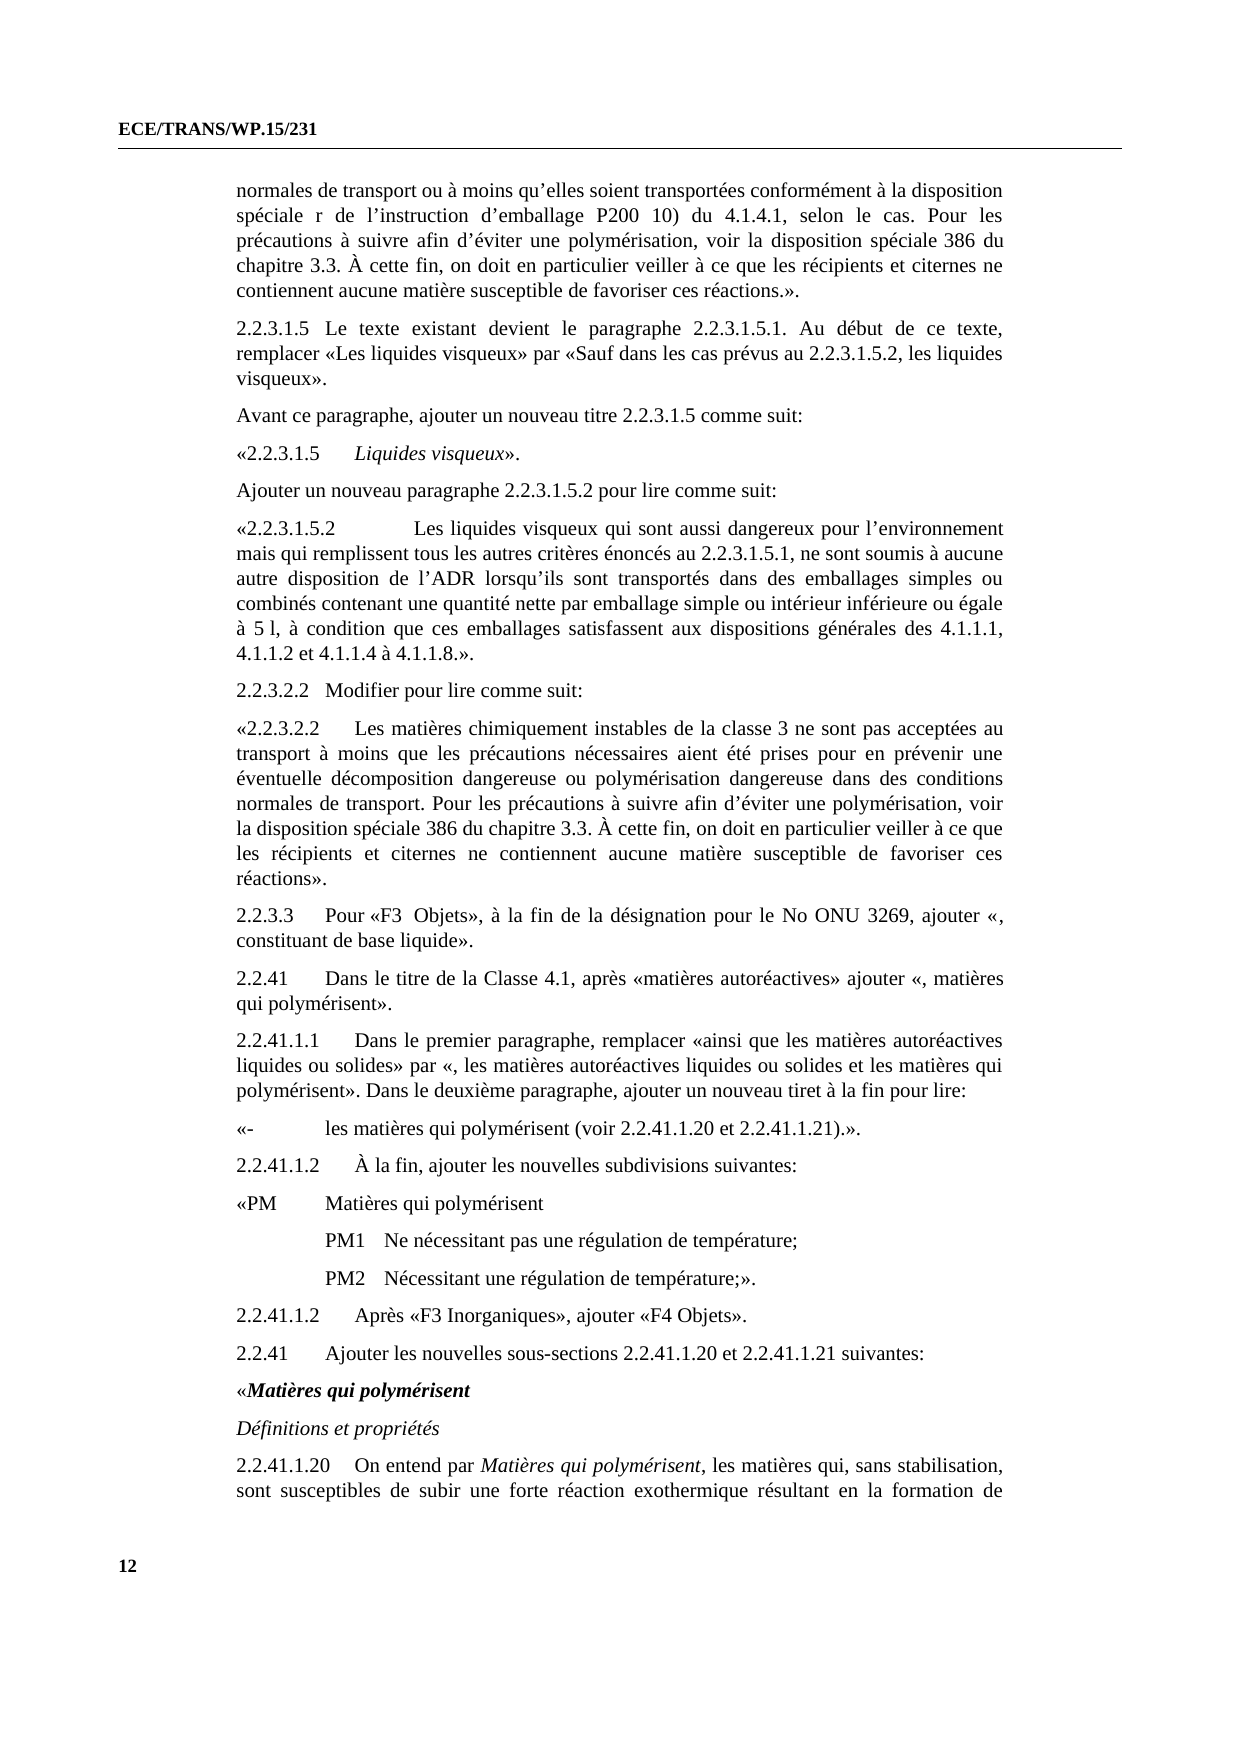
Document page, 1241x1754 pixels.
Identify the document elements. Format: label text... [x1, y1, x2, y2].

text «PM Matières qui polymérisent [236, 1190, 1004, 1215]
text PM2 Nécessitant une régulation de température;». [325, 1265, 1004, 1290]
text «2.2.3.1.5 Liquides visqueux». [236, 440, 1004, 465]
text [236, 177, 1004, 302]
text 2.2.3.1.5 Le texte existant devient le paragraphe 2.2.3.1.5.1. Au début de ce texte, remplacer «Les liquides visqueux» par «Sauf dans les cas prévus au 2.2.3.1.5.2, les liquides visqueux». [236, 315, 1004, 390]
text 2.2.41 Dans le titre de la Classe 4.1, après «matières autoréactives» ajouter «, matières qui polymérisent». [236, 965, 1004, 1015]
text 2.2.41.1.2 À la fin, ajouter les nouvelles subdivisions suivantes: [236, 1152, 1004, 1177]
text «2.2.3.2.2 Les matières chimiquement instables de la classe 3 ne sont pas acceptées au transport à moins que les précautions nécessaires aient été prises pour en prévenir une éventuelle décomposition dangereuse ou polymérisation dangereuse dans des conditions normales de transport. Pour les précautions à suivre afin d’éviter une polymérisation, voir la disposition spéciale 386 du chapitre 3.3. À cette fin, on doit en particulier veiller à ce que les récipients et citernes ne contiennent aucune matière susceptible de favoriser ces réactions». [236, 715, 1004, 890]
text «2.2.3.1.5.2 Les liquides visqueux qui sont aussi dangereux pour l’environnement mais qui remplissent tous les autres critères énoncés au 2.2.3.1.5.1, ne sont soumis à aucune autre disposition de l’ADR lorsqu’ils sont transportés dans des emballages simples ou combinés contenant une quantité nette par emballage simple ou intérieur inférieure ou égale à 5 l, à condition que ces emballages satisfassent aux dispositions générales des 4.1.1.1, 4.1.1.2 et 4.1.1.4 à 4.1.1.8.». [236, 515, 1004, 665]
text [236, 1452, 1004, 1502]
text 2.2.41.1.2 Après «F3 Inorganiques», ajouter «F4 Objets». [236, 1302, 1004, 1327]
text 2.2.3.3 Pour «F3 Objets», à la fin de la désignation pour le No ONU 3269, ajouter «, constituant de base liquide». [236, 902, 1004, 952]
text Avant ce paragraphe, ajouter un nouveau titre 2.2.3.1.5 comme suit: [236, 402, 1004, 427]
text Définitions et propriétés [236, 1415, 1004, 1440]
text «- les matières qui polymérisent (voir 2.2.41.1.20 et 2.2.41.1.21).». [236, 1115, 1004, 1140]
text Ajouter un nouveau paragraphe 2.2.3.1.5.2 pour lire comme suit: [236, 477, 1004, 502]
text 2.2.41.1.1 Dans le premier paragraphe, remplacer «ainsi que les matières autoréactives liquides ou solides» par «, les matières autoréactives liquides ou solides et les matières qui polymérisent». Dans le deuxième paragraphe, ajouter un nouveau tiret à la fin pour lire: [236, 1027, 1004, 1102]
text PM1 Ne nécessitant pas une régulation de température; [325, 1227, 1004, 1252]
text 2.2.41 Ajouter les nouvelles sous-sections 2.2.41.1.20 et 2.2.41.1.21 suivantes: [236, 1340, 1004, 1365]
text «Matières qui polymérisent [236, 1377, 1004, 1402]
text 2.2.3.2.2 Modifier pour lire comme suit: [236, 677, 1004, 702]
